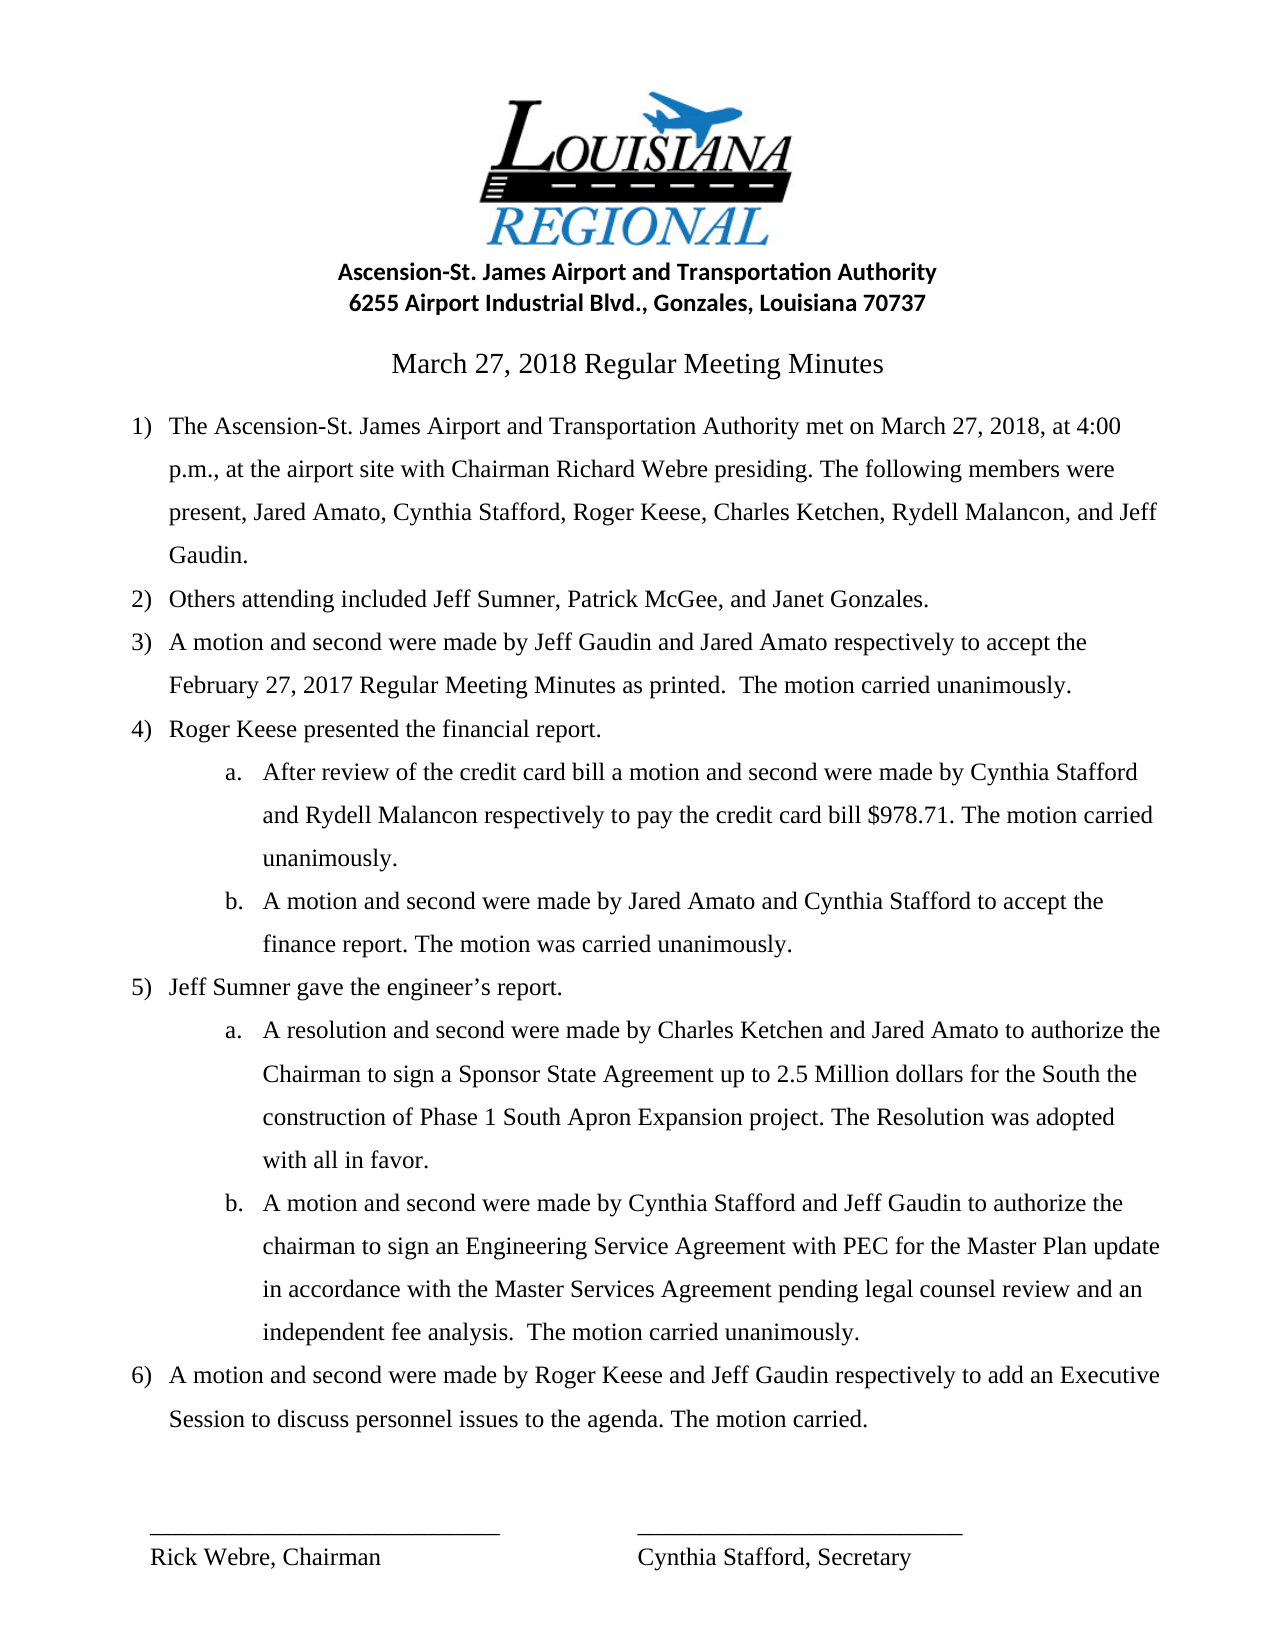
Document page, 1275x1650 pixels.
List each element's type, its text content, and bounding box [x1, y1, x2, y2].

list A resolution and second were made by Charles Ketchen and Jared Amato to authorize the Chairman to sign a Sponsor State Agreement up to 2.5 Million dollars for the South the construction of Phase 1 South Apron Expansion project. The Resolution was adopted with all in favor. [225, 1016, 1162, 1174]
list Roger Keese presented the financial report. [131, 714, 1162, 742]
text March 27, 2018 Regular Meeting Minutes [112, 346, 1162, 379]
list After review of the credit card bill a motion and second were made by Cynthia Stafford and Rydell Malancon respectively to pay the credit card bill $978.71. The motion carried unanimously. [225, 757, 1162, 872]
list A motion and second were made by Cynthia Stafford and Jeff Gaudin to authorize the chairman to sign an Engineering Service Agreement with PEC for the Master Plan update in accordance with the Master Services Agreement pending legal counsel review and an independent fee analysis. The motion carried unanimously. [225, 1188, 1162, 1346]
list A motion and second were made by Jeff Gaudin and Jared Amato respectively to accept the February 27, 2017 Regular Meeting Minutes as printed. The motion carried unanimously. [131, 627, 1162, 699]
list A motion and second were made by Jared Amato and Cynthia Stafford to accept the finance report. The motion was carried unanimously. [225, 886, 1162, 958]
picture [470, 75, 805, 257]
list Others attending included Jeff Sumner, Patrick McGee, and Janet Gonzales. [131, 584, 1162, 613]
list The Ascension-St. James Airport and Transportation Authority met on March 27, 2018, at 4:00 p.m., at the airport site with Chairman Richard Webre presiding. The following members were present, Jared Amato, Cynthia Stafford, Roger Keese, Charles Ketchen, Rydell Malancon, and Jeff Gaudin. [131, 411, 1162, 569]
list Jeff Sumner gave the engineer’s report. [131, 972, 1162, 1001]
list A motion and second were made by Roger Keese and Jeff Gaudin respectively to add an Executive Session to discuss personnel issues to the agenda. The motion carried. [131, 1361, 1162, 1432]
